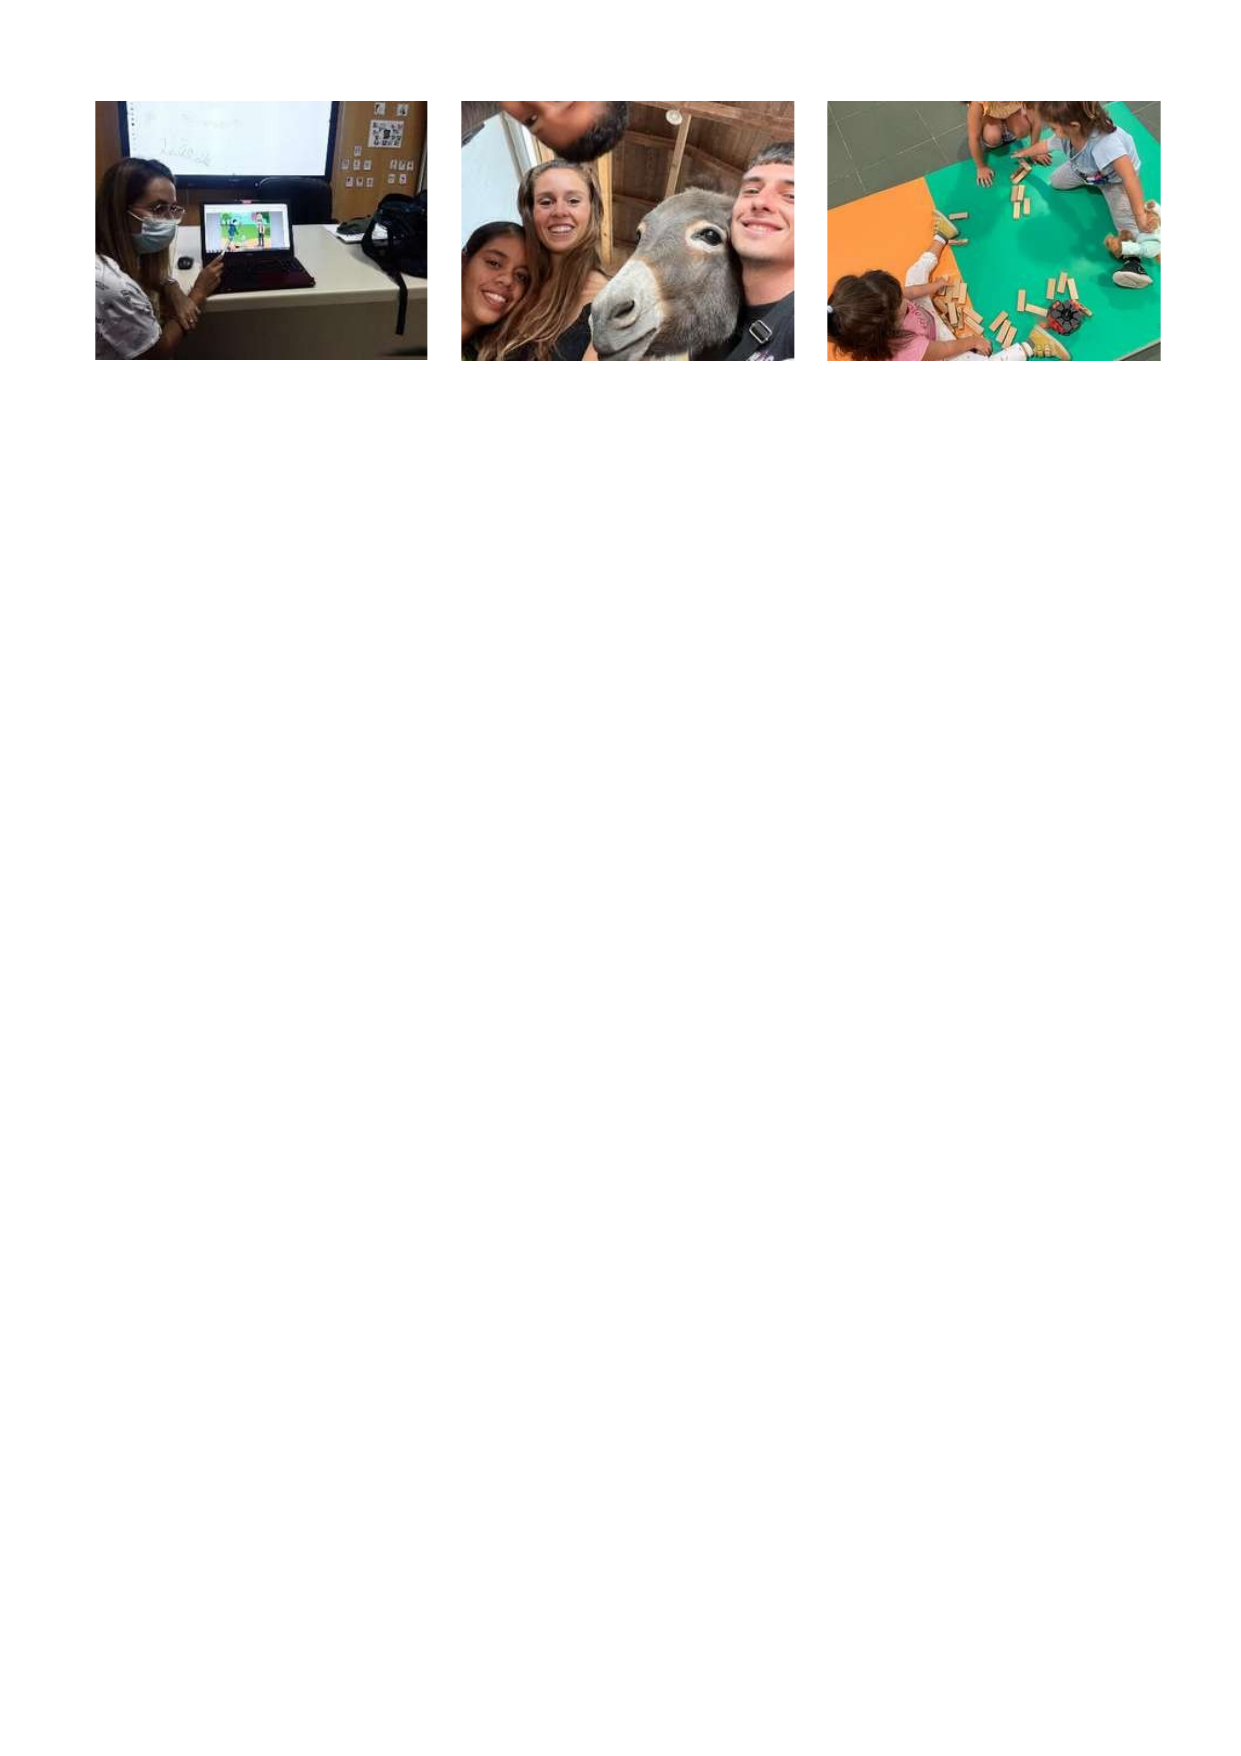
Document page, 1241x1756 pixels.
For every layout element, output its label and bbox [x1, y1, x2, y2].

picture [827, 101, 1161, 361]
picture [95, 101, 428, 360]
picture [461, 101, 795, 361]
